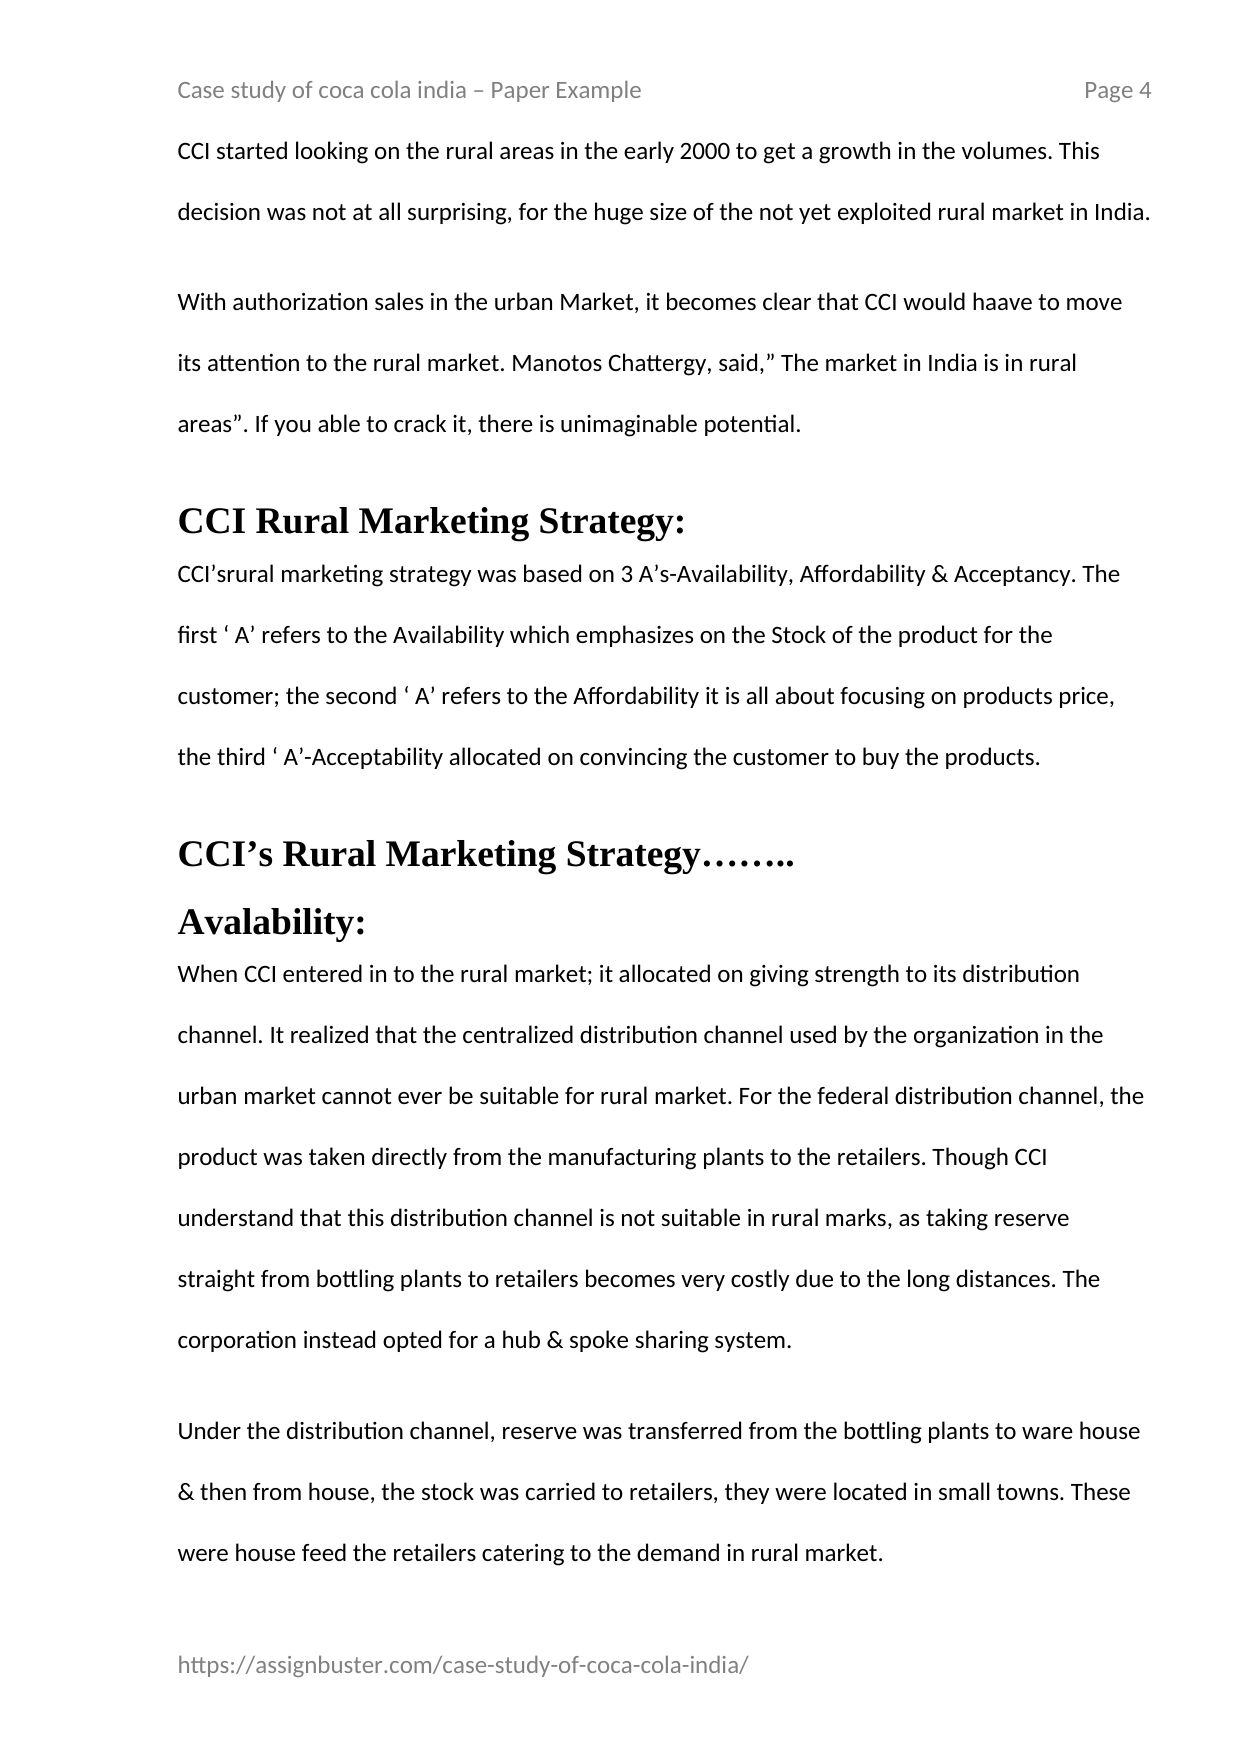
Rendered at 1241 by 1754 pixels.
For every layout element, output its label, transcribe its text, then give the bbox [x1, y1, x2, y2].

text When CCI entered in to the rural market; it allocated on giving strength to its distribution channel. It realized that the centralized distribution channel used by the organization in the urban market cannot ever be suitable for rural market. For the federal distribution channel, the product was taken directly from the manufacturing plants to the retailers. Though CCI understand that this distribution channel is not suitable in rural marks, as taking reserve straight from bottling plants to retailers becomes very costly due to the long distances. The corporation instead opted for a hub & spoke sharing system. [177, 958, 1152, 1355]
text Under the distribution channel, reserve was transferred from the bottling plants to ware house & then from house, the stock was carried to retailers, they were located in small towns. These were house feed the retailers catering to the demand in rural market. [177, 1415, 1152, 1567]
subtitle Avalability: [177, 899, 1152, 942]
subtitle CCI Rural Marketing Strategy: [177, 499, 1152, 542]
text CCI started looking on the rural areas in the early 2000 to get a growth in the volumes. This decision was not at all surprising, for the huge size of the not yet exploited rural market in India. [177, 135, 1152, 226]
text With authorization sales in the urban Market, it becomes clear that CCI would haave to move its attention to the rural market. Manotos Chattergy, said,” The market in India is in rural areas”. If you able to crack it, there is unimaginable potential. [177, 286, 1152, 439]
subtitle CCI’s Rural Marketing Strategy…….. [177, 832, 1152, 875]
text CCI’srural marketing strategy was based on 3 A’s-Availability, Affordability & Acceptancy. The first ‘ A’ refers to the Availability which emphasizes on the Stock of the product for the customer; the second ‘ A’ refers to the Affordability it is all about focusing on products price, the third ‘ A’-Acceptability allocated on convincing the customer to buy the products. [177, 558, 1152, 772]
